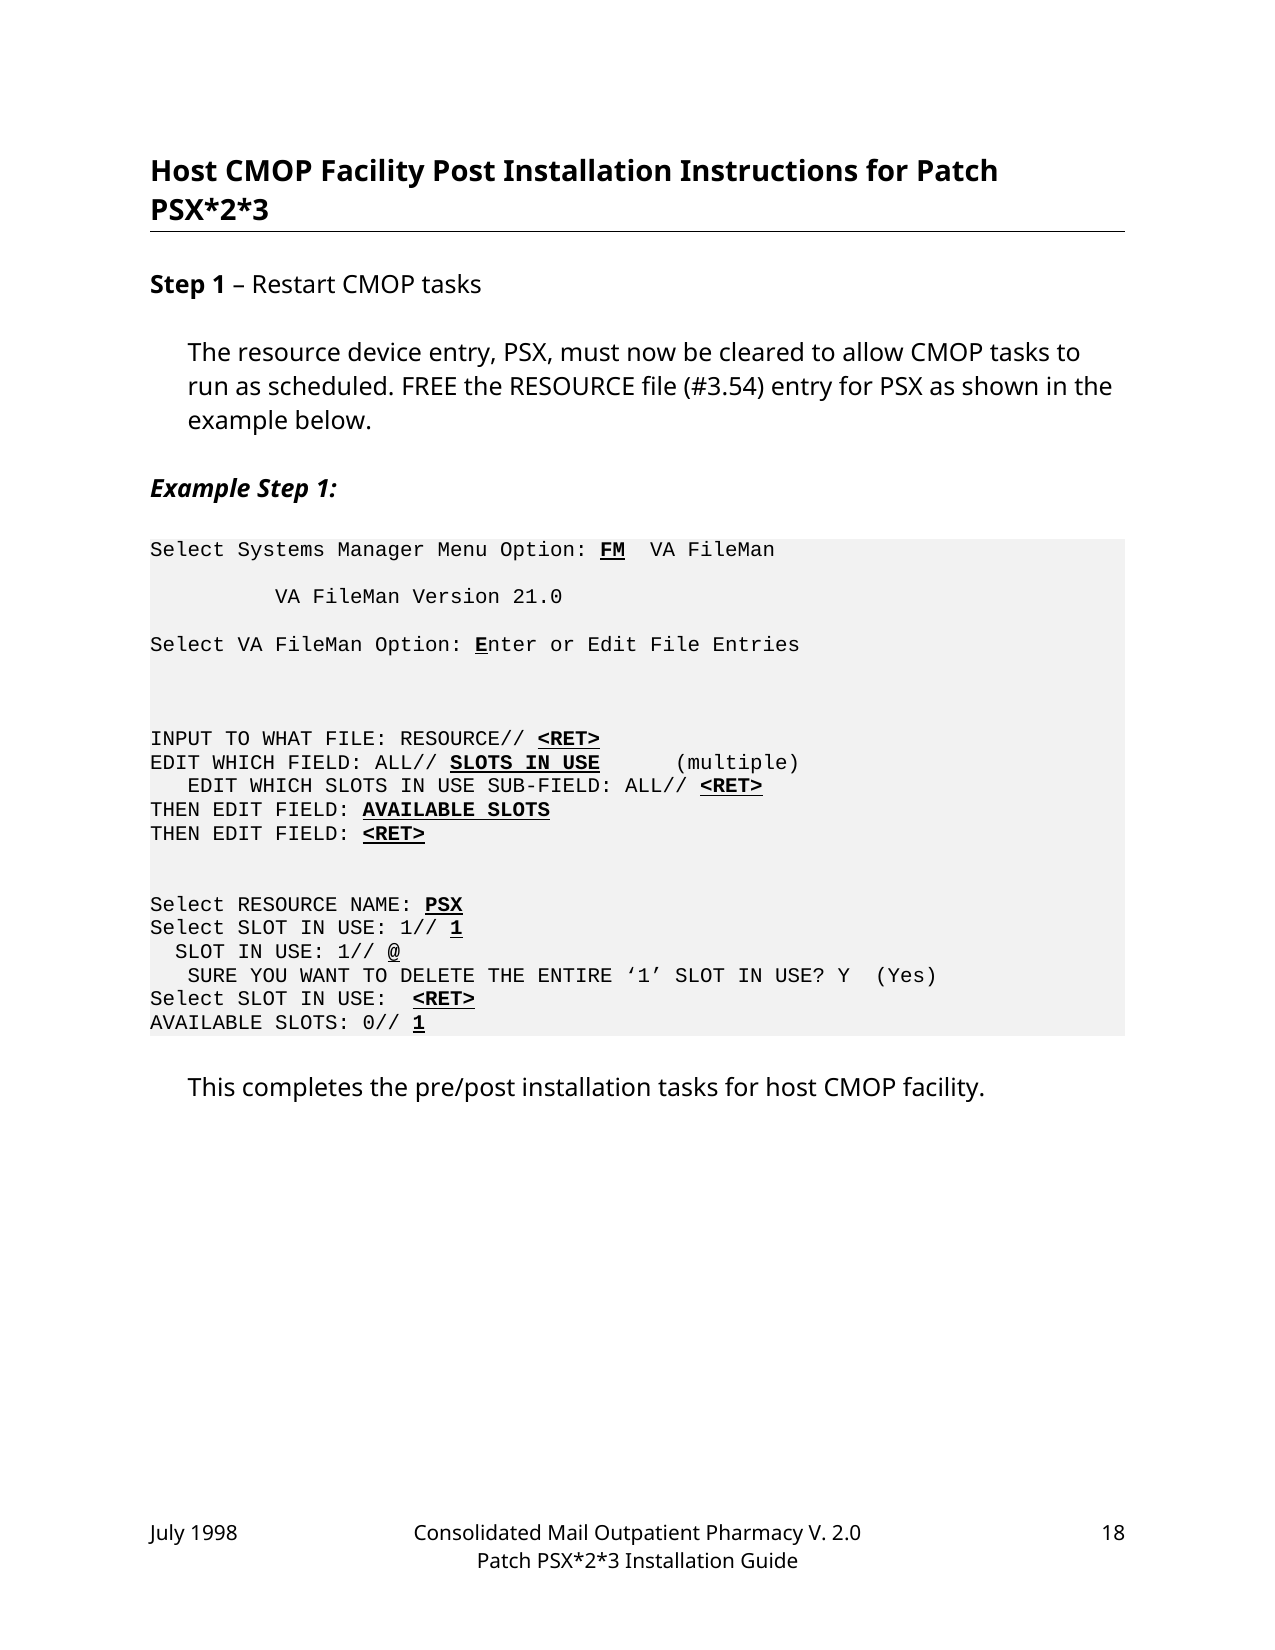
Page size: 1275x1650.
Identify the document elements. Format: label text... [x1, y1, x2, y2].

text Select Systems Manager Menu Option: FM VA FileMan [150, 539, 1125, 563]
text This completes the pre/post installation tasks for host CMOP facility. [187, 1070, 1125, 1104]
text Select RESOURCE NAME: PSX [150, 894, 1125, 917]
text Step 1 – Restart CMOP tasks [150, 267, 1125, 301]
text Select VA FileMan Option: Enter or Edit File Entries [150, 634, 1125, 657]
text Select SLOT IN USE: <RET> [150, 988, 1125, 1012]
subtitle Host CMOP Facility Post Installation Instructions for Patch PSX*2*3 [150, 150, 1125, 231]
text THEN EDIT FIELD: AVAILABLE SLOTS [150, 799, 1125, 823]
text VA FileMan Version 21.0 [150, 586, 1125, 610]
text INPUT TO WHAT FILE: RESOURCE// <RET> [150, 728, 1125, 752]
text The resource device entry, PSX, must now be cleared to allow CMOP tasks to run as scheduled. FREE the RESOURCE file (#3.54) entry for PSX as shown in the example below. [187, 335, 1125, 437]
text THEN EDIT FIELD: <RET> [150, 823, 1125, 846]
text Select SLOT IN USE: 1// 1 [150, 917, 1125, 941]
text Example Step 1: [150, 471, 1125, 505]
text AVAILABLE SLOTS: 0// 1 [150, 1012, 1125, 1036]
text EDIT WHICH SLOTS IN USE SUB-FIELD: ALL// <RET> [150, 776, 1125, 799]
text EDIT WHICH FIELD: ALL// SLOTS IN USE (multiple) [150, 752, 1125, 776]
text SURE YOU WANT TO DELETE THE ENTIRE ‘1’ SLOT IN USE? Y (Yes) [150, 965, 1125, 988]
text SLOT IN USE: 1// @ [150, 941, 1125, 965]
